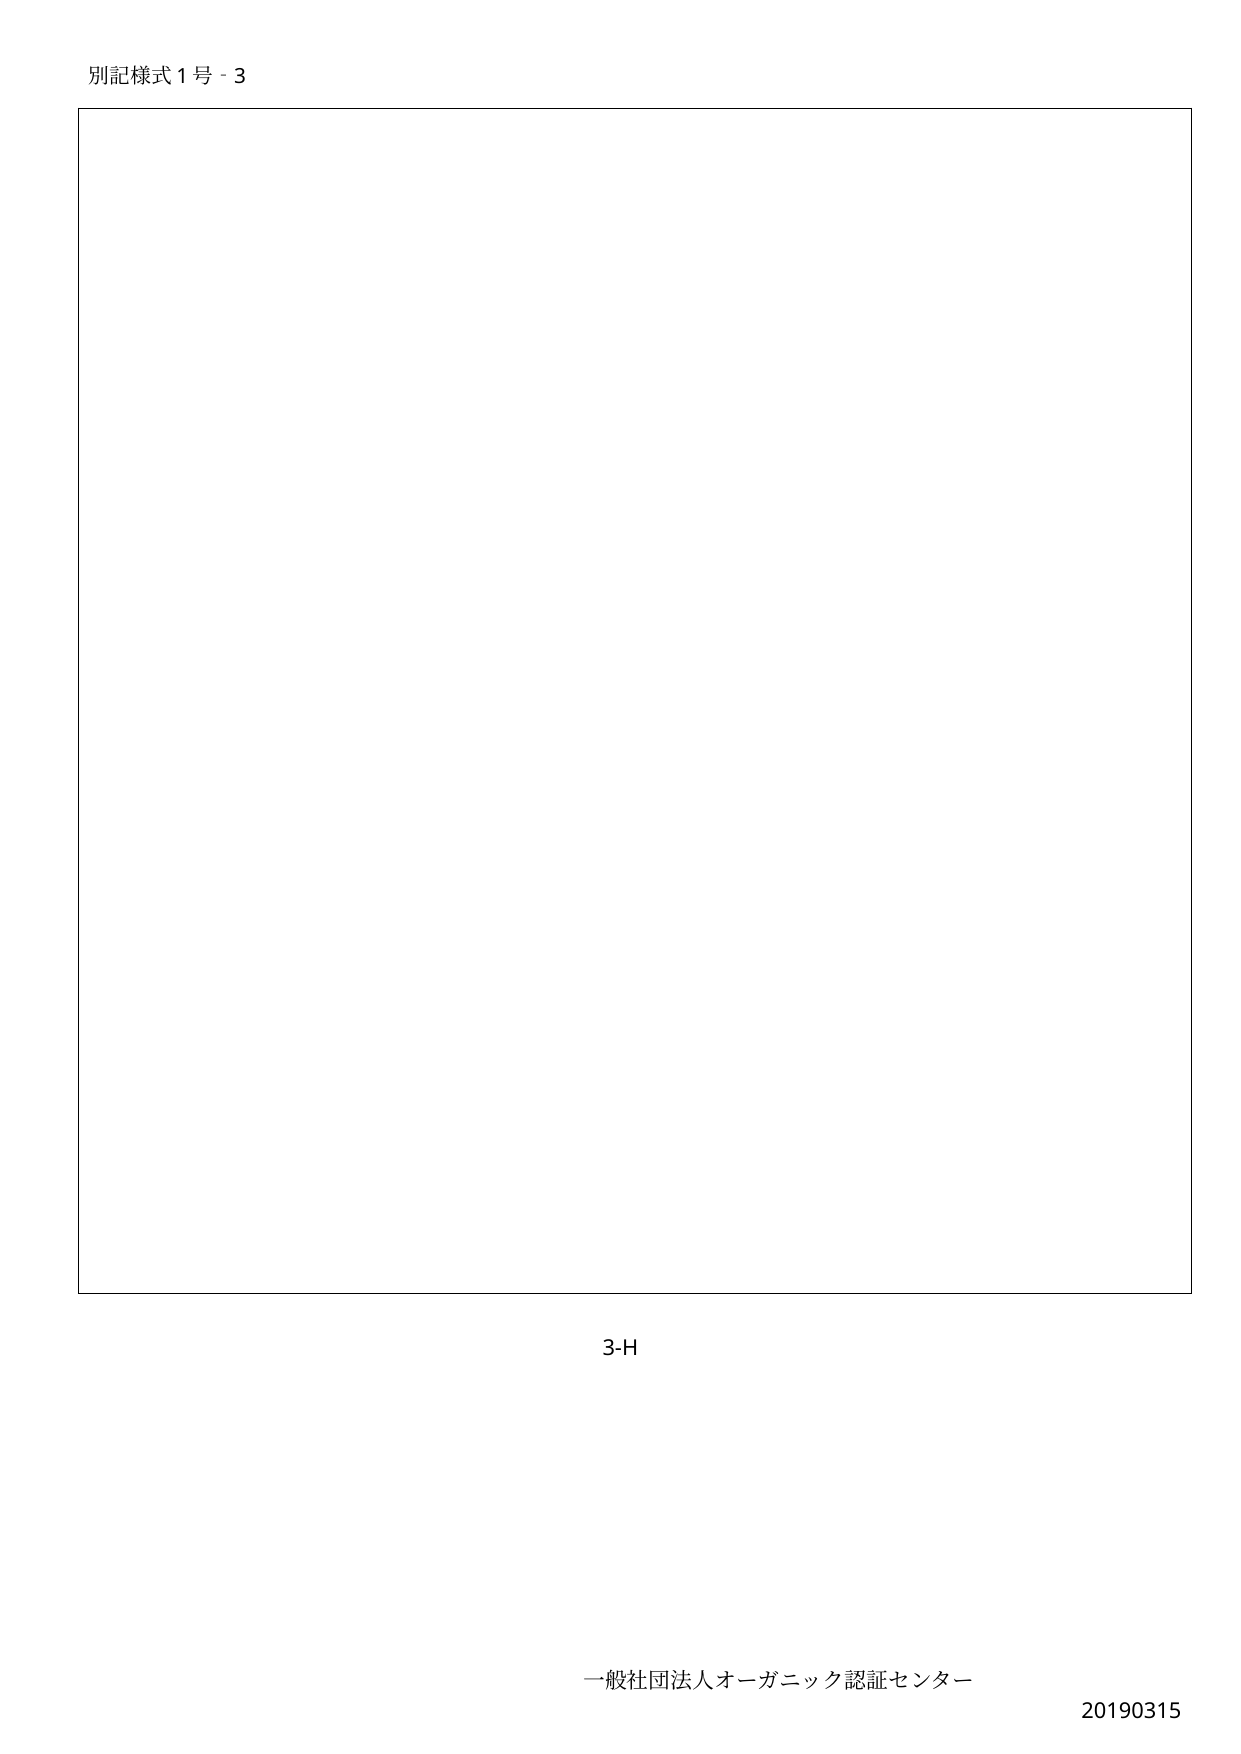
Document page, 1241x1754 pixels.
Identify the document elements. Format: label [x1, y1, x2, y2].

table_cell [79, 109, 1191, 1292]
